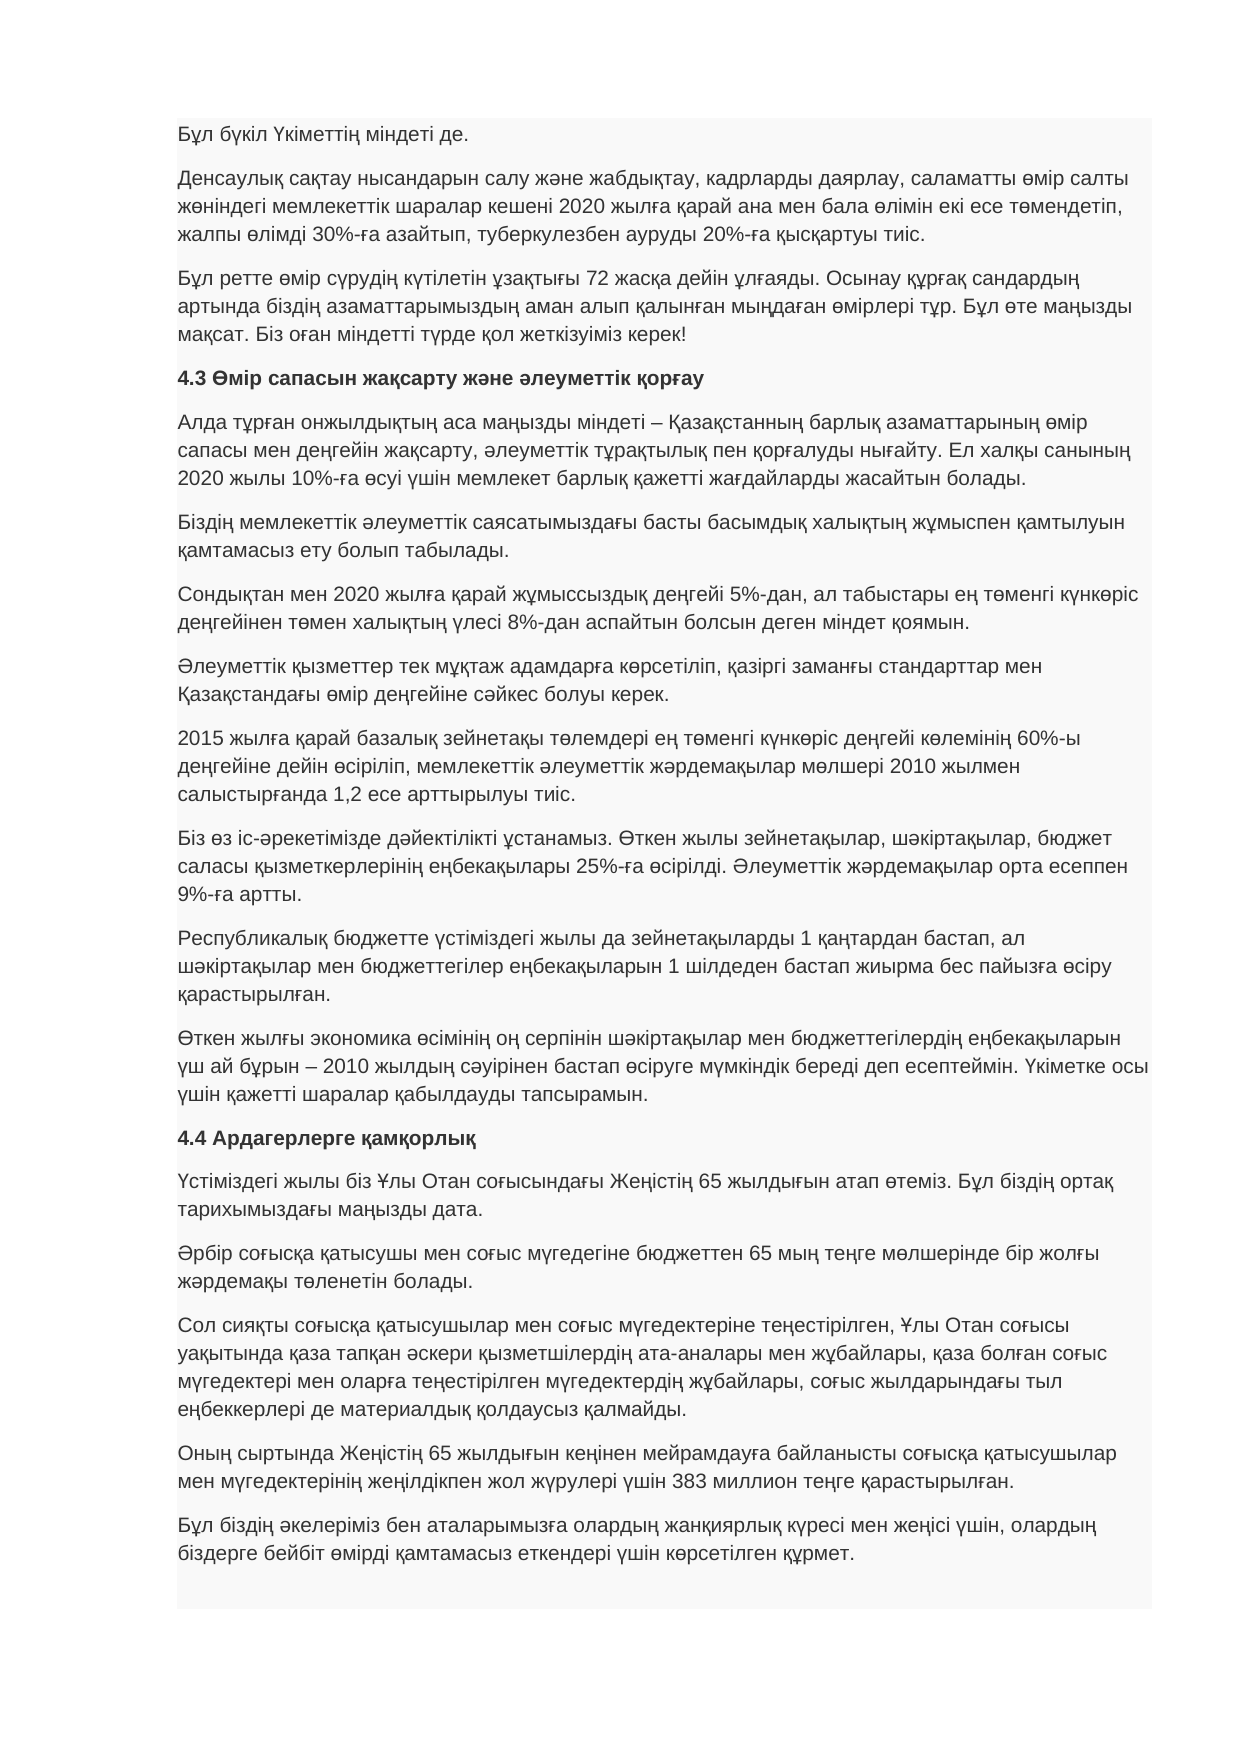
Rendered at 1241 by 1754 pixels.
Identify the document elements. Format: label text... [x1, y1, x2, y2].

text Үстіміздегі жылы біз Ұлы Отан соғысындағы Жеңістің 65 жылдығын атап өтеміз. Бұл біздің ортақ тарихымыздағы маңызды дата. [177, 1165, 1152, 1221]
text Бұл ретте өмір сүрудің күтілетін ұзақтығы 72 жасқа дейін ұлғаяды. Осынау құрғақ сандардың артында біздің азаматтарымыздың аман алып қалынған мыңдаған өмірлері тұр. Бұл өте маңызды мақсат. Біз оған міндетті түрде қол жеткізуіміз керек! [177, 262, 1152, 346]
text 4.4 Ардагерлерге қамқорлық [177, 1121, 1152, 1149]
text Өткен жылғы экономика өсімінің оң серпінін шәкіртақылар мен бюджеттегілердің еңбекақыларын үш ай бұрын – 2010 жылдың сәуірінен бастап өсіруге мүмкіндік береді деп есептеймін. Үкіметке осы үшін қажетті шаралар қабылдауды тапсырамын. [177, 1021, 1152, 1106]
text Денсаулық сақтау нысандарын салу және жабдықтау, кадрларды даярлау, саламатты өмір салты жөніндегі мемлекеттік шаралар кешені 2020 жылға қарай ана мен бала өлімін екі есе төмендетіп, жалпы өлімді 30%-ға азайтып, туберкулезбен ауруды 20%-ға қысқартуы тиіс. [177, 162, 1152, 246]
text Оның сыртында Жеңістің 65 жылдығын кеңінен мейрамдауға байланысты соғысқа қатысушылар мен мүгедектерінің жеңілдікпен жол жүрулері үшін 383 миллион теңге қарастырылған. [177, 1437, 1152, 1493]
text Әрбір соғысқа қатысушы мен соғыс мүгедегіне бюджеттен 65 мың теңге мөлшерінде бір жолғы жәрдемақы төленетін болады. [177, 1237, 1152, 1293]
text Бұл бүкіл Үкіметтің міндеті де. [177, 118, 1152, 146]
text 4.3 Өмір сапасын жақсарту және әлеуметтік қорғау [177, 362, 1152, 390]
text Алда тұрған онжылдықтың аса маңызды міндеті – Қазақстанның барлық азаматтарының өмір сапасы мен деңгейін жақсарту, әлеуметтік тұрақтылық пен қорғалуды нығайту. Ел халқы санының 2020 жылы 10%-ға өсуі үшін мемлекет барлық қажетті жағдайларды жасайтын болады. [177, 406, 1152, 490]
text Республикалық бюджетте үстіміздегі жылы да зейнетақыларды 1 қаңтардан бастап, ал шәкіртақылар мен бюджеттегілер еңбекақыларын 1 шілдеден бастап жиырма бес пайызға өсіру қарастырылған. [177, 921, 1152, 1006]
text Әлеуметтік қызметтер тек мұқтаж адамдарға көрсетіліп, қазіргі заманғы стандарттар мен Қазақстандағы өмір деңгейіне сәйкес болуы керек. [177, 649, 1152, 706]
text Сол сияқты соғысқа қатысушылар мен соғыс мүгедектеріне теңестірілген, Ұлы Отан соғысы уақытында қаза тапқан әскери қызметшілердің ата-аналары мен жұбайлары, қаза болған соғыс мүгедектері мен оларға теңестірілген мүгедектердің жұбайлары, соғыс жылдарындағы тыл еңбеккерлері де материалдық қолдаусыз қалмайды. [177, 1309, 1152, 1421]
text 2015 жылға қарай базалық зейнетақы төлемдері ең төменгі күнкөріс деңгейі көлемінің 60%-ы деңгейіне дейін өсіріліп, мемлекеттік әлеуметтік жәрдемақылар мөлшері 2010 жылмен салыстырғанда 1,2 есе арттырылуы тиіс. [177, 721, 1152, 806]
text Сондықтан мен 2020 жылға қарай жұмыссыздық деңгейі 5%-дан, ал табыстары ең төменгі күнкөріс деңгейінен төмен халықтың үлесі 8%-дан аспайтын болсын деген міндет қоямын. [177, 577, 1152, 634]
text Біз өз іс-әрекетімізде дәйектілікті ұстанамыз. Өткен жылы зейнетақылар, шәкіртақылар, бюджет саласы қызметкерлерінің еңбекақылары 25%-ға өсірілді. Әлеуметтік жәрдемақылар орта есеппен 9%-ға артты. [177, 821, 1152, 906]
text Біздің мемлекеттік әлеуметтік саясатымыздағы басты басымдық халықтың жұмыспен қамтылуын қамтамасыз ету болып табылады. [177, 506, 1152, 562]
text Бұл біздің әкелеріміз бен аталарымызға олардың жанқиярлық күресі мен жеңісі үшін, олардың біздерге бейбіт өмірді қамтамасыз еткендері үшін көрсетілген құрмет. [177, 1509, 1152, 1565]
